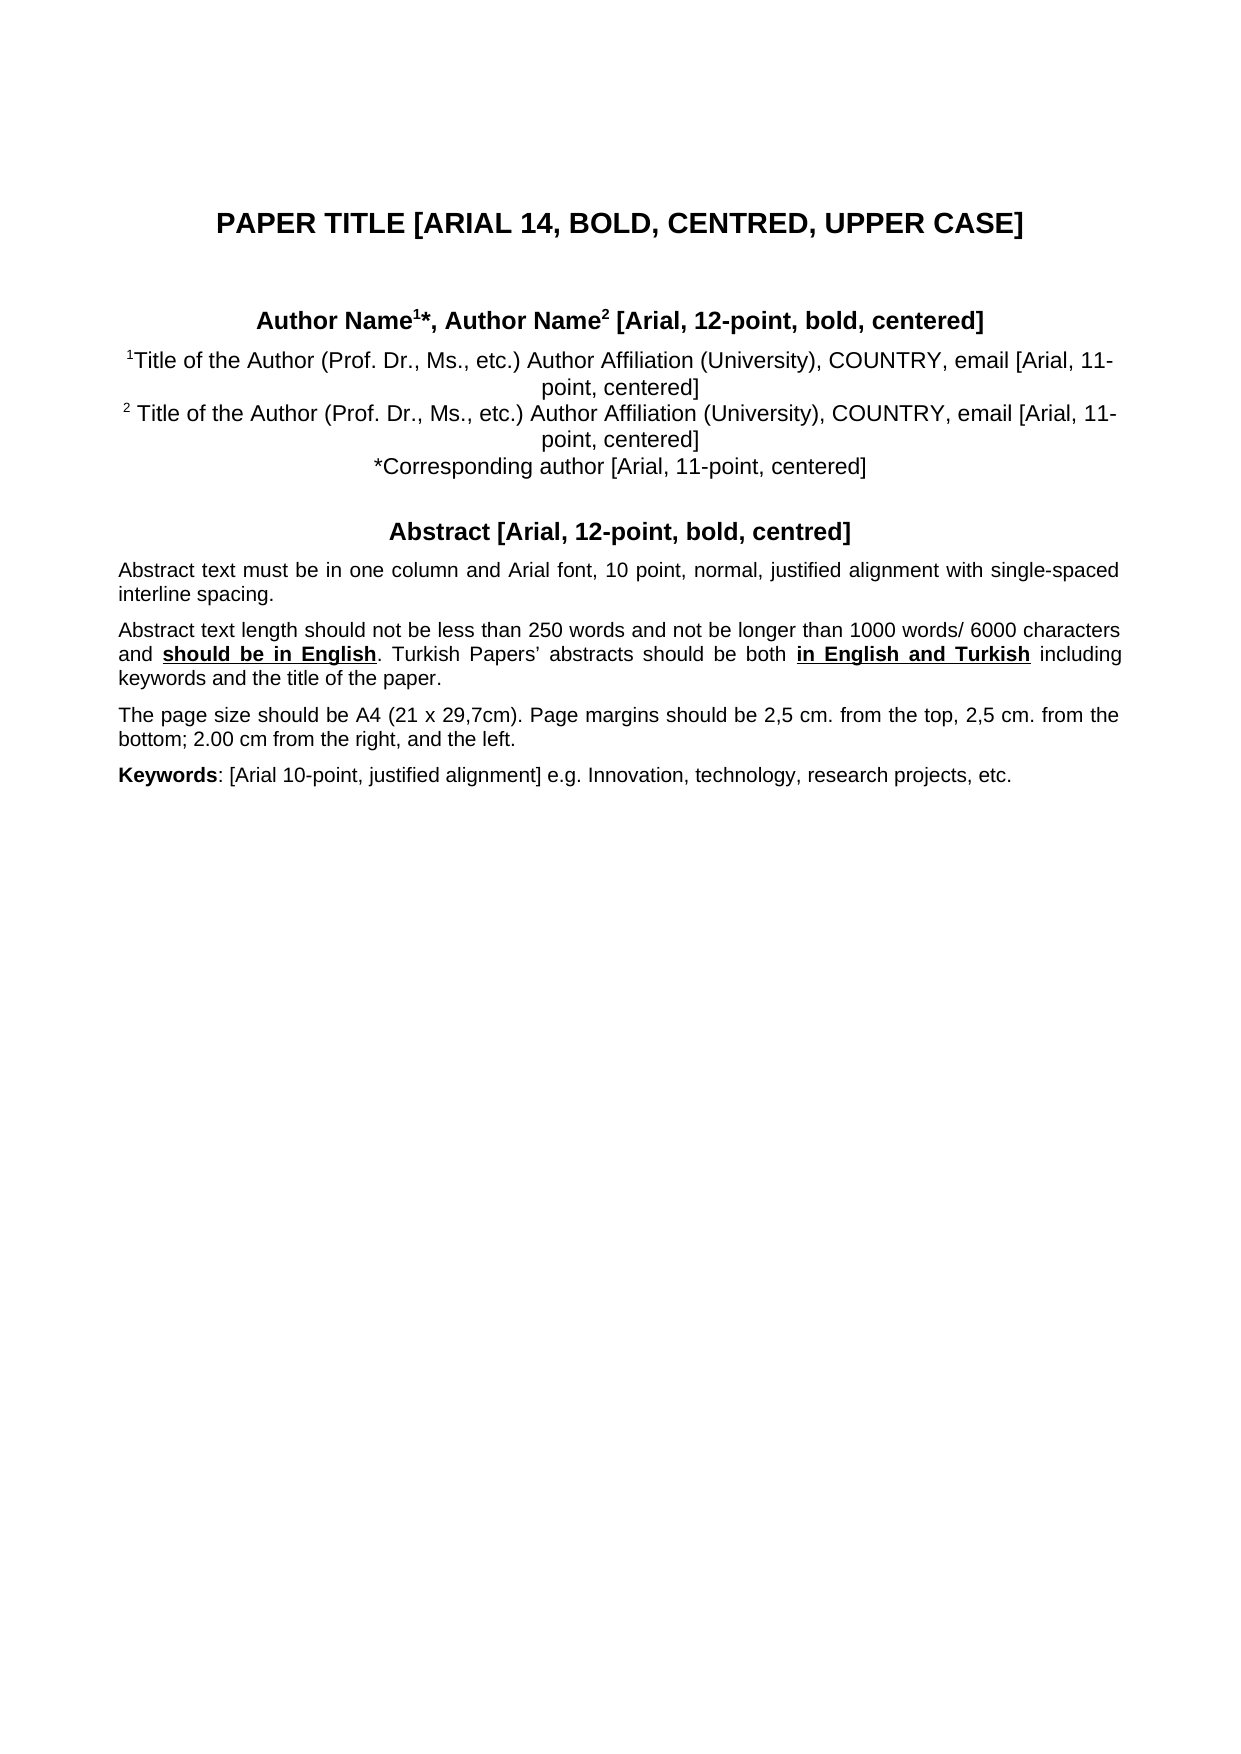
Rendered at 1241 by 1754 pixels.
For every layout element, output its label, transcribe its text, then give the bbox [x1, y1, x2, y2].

text Keywords: [Arial 10-point, justified alignment] e.g. Innovation, technology, research projects, etc. [118, 763, 1122, 787]
text 1Title of the Author (Prof. Dr., Ms., etc.) Author Affiliation (University), COUNTRY, email [Arial, 11-point, centered] [118, 347, 1122, 400]
text Author Name1*, Author Name2 [Arial, 12-point, bold, centered] [118, 306, 1122, 335]
title PAPER TITLE [Arial 14, bold, centred, UPPER CASE] [118, 206, 1122, 240]
text *Corresponding author [Arial, 11-point, centered] [118, 453, 1122, 479]
text 2 Title of the Author (Prof. Dr., Ms., etc.) Author Affiliation (University), COUNTRY, email [Arial, 11-point, centered] [118, 400, 1122, 453]
text The page size should be A4 (21 x 29,7cm). Page margins should be 2,5 cm. from the top, 2,5 cm. from the bottom; 2.00 cm from the right, and the left. [118, 703, 1122, 751]
text Abstract text must be in one column and Arial font, 10 point, normal, justified alignment with single-spaced interline spacing. [118, 558, 1122, 606]
text Abstract text length should not be less than 250 words and not be longer than 1000 words/ 6000 characters and should be in English. Turkish Papers’ abstracts should be both in English and Turkish including keywords and the title of the paper. [118, 618, 1122, 690]
text Abstract [Arial, 12-point, bold, centred] [118, 517, 1122, 545]
